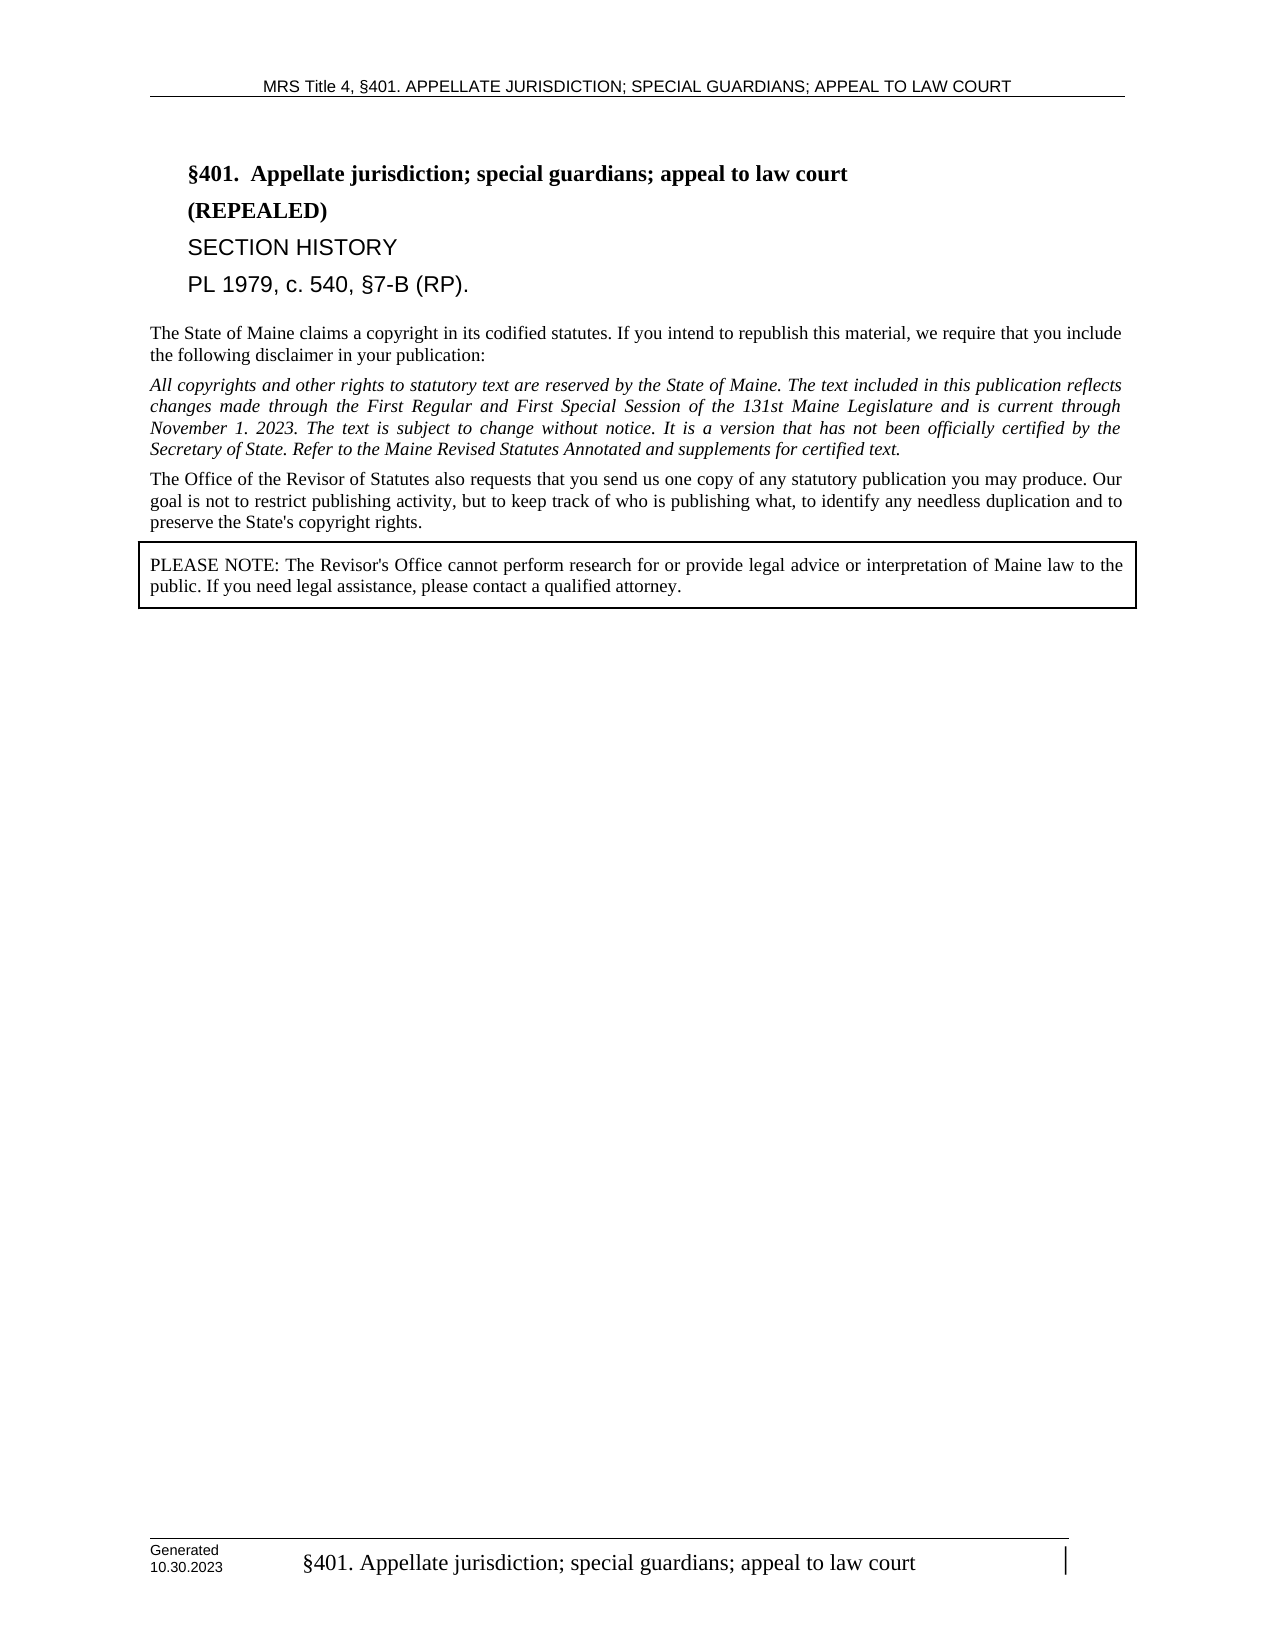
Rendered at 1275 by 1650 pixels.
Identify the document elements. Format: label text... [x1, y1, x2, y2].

text §401. Appellate jurisdiction; special guardians; appeal to law court [187, 160, 1125, 187]
text PLEASE NOTE: The Revisor's Office cannot perform research for or provide legal advice or interpretation of Maine law to the public. If you need legal assistance, please contact a qualified attorney. [140, 543, 1135, 607]
text The State of Maine claims a copyright in its codified statutes. If you intend to republish this material, we require that you include the following disclaimer in your publication: [150, 322, 1125, 365]
text All copyrights and other rights to statutory text are reserved by the State of Maine. The text included in this publication reflects changes made through the First Regular and First Special Session of the 131st Maine Legislature and is current through November 1. 2023 . The text is subject to change without notice. It is a version that has not been officially certified by the Secretary of State. Refer to the Maine Revised Statutes Annotated and supplements for certified text. [150, 373, 1125, 460]
text PL 1979, c. 540, §7-B (RP). [187, 271, 1125, 297]
text (REPEALED) [187, 197, 1125, 223]
text SECTION HISTORY [187, 234, 1125, 260]
text The Office of the Revisor of Statutes also requests that you send us one copy of any statutory publication you may produce. Our goal is not to restrict publishing activity, but to keep track of who is publishing what, to identify any needless duplication and to preserve the State's copyright rights. [150, 468, 1125, 533]
